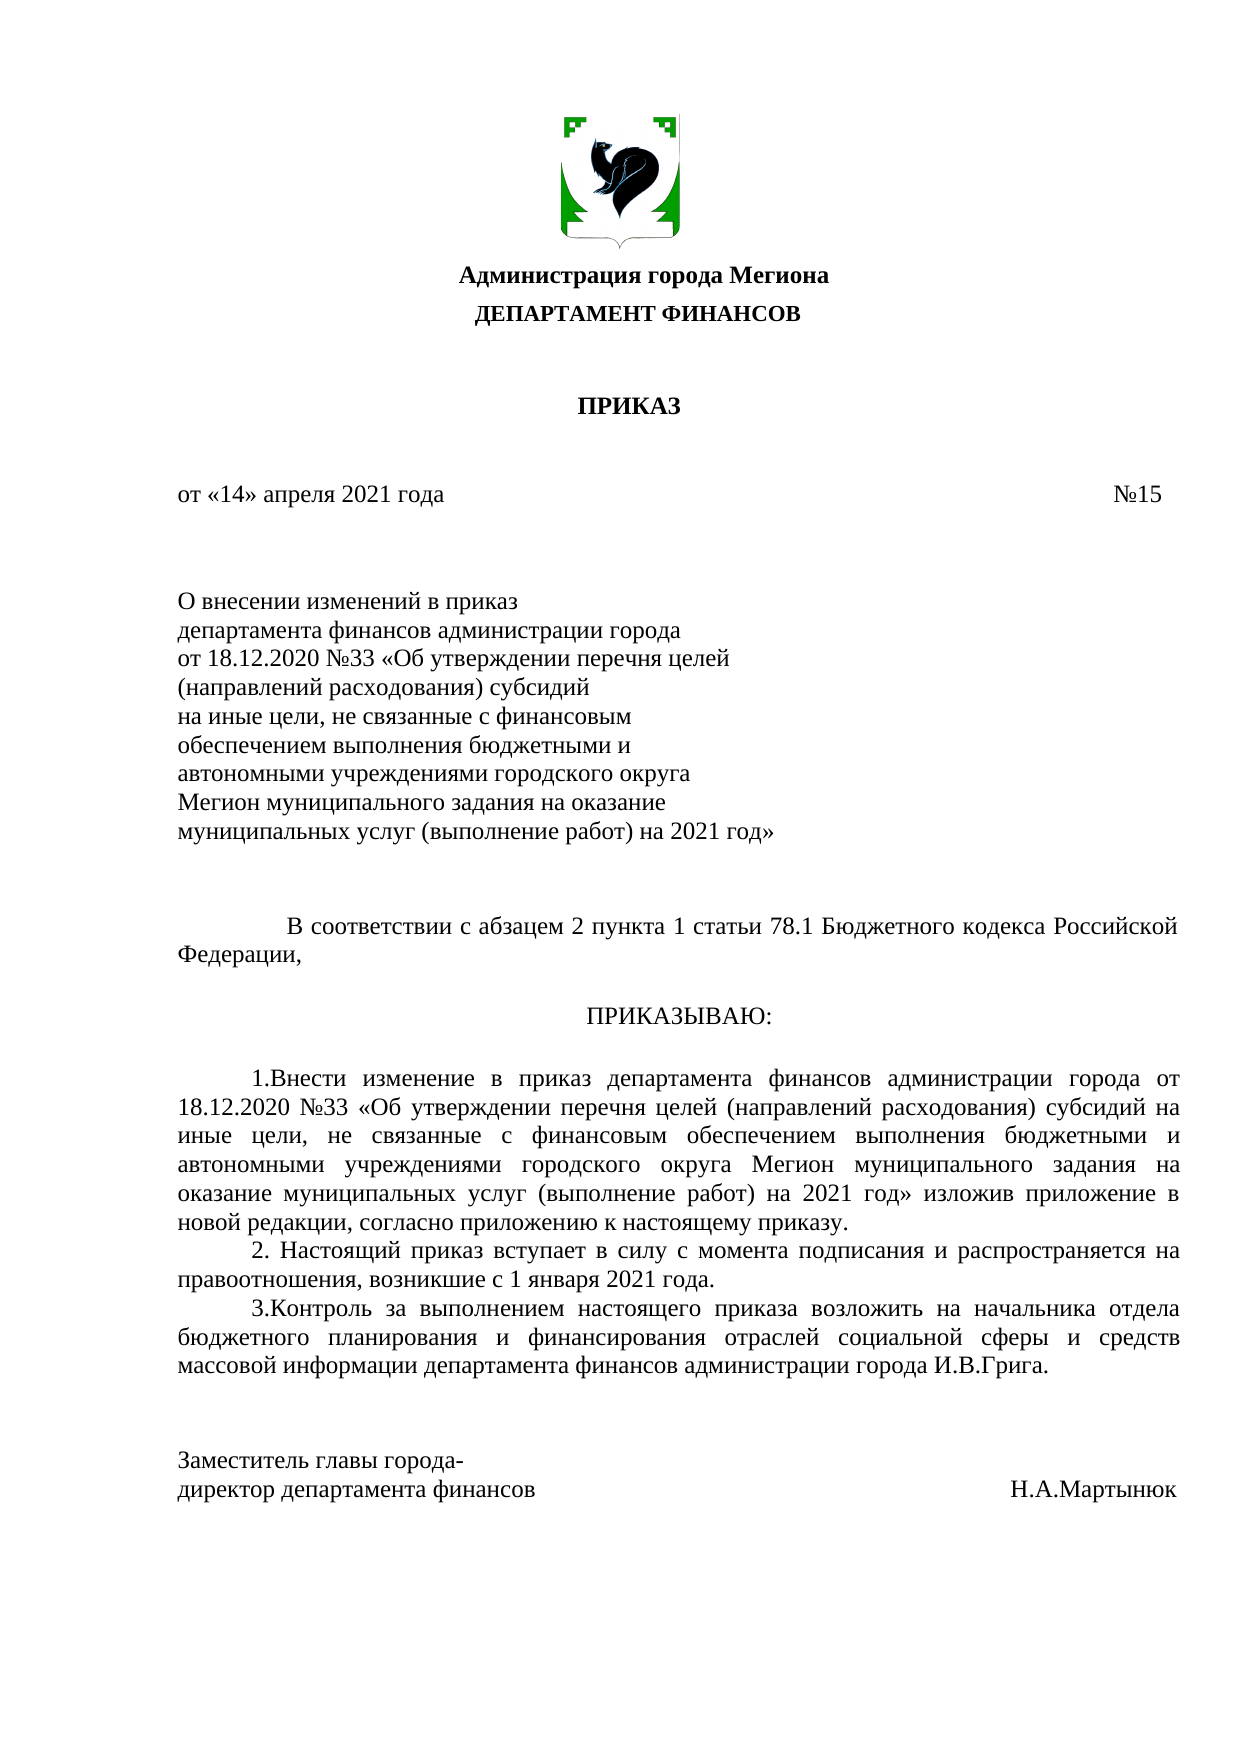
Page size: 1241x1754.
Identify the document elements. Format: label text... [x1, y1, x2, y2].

text от 18.12.2020 №33 «Об утверждении перечня целей [177, 643, 1181, 672]
text муниципальных услуг (выполнение работ) на 2021 год» [177, 816, 1181, 845]
text О внесении изменений в приказ [177, 586, 1181, 615]
text директор департамента финансов Н.А.Мартынюк [177, 1474, 1181, 1503]
text департамента финансов администрации города [177, 615, 1181, 643]
text 3.Контроль за выполнением настоящего приказа возложить на начальника отдела бюджетного планирования и финансирования отраслей социальной сферы и средств массовой информации департамента финансов администрации города И.В.Грига. [177, 1293, 1181, 1379]
picture [561, 114, 680, 249]
text ПРИКАЗ [177, 391, 1181, 419]
text автономными учреждениями городского округа [177, 758, 1181, 787]
text на иные цели, не связанные с финансовым [177, 701, 1181, 730]
text ПРИКАЗЫВАЮ: [177, 1001, 1181, 1030]
text Администрация города Мегиона [177, 129, 1181, 288]
text ДЕПАРТАМЕНТ ФИНАНСОВ [177, 300, 1181, 326]
text Мегион муниципального задания на оказание [177, 787, 1181, 816]
text 1.Внести изменение в приказ департамента финансов администрации города от 18.12.2020 №33 «Об утверждении перечня целей (направлений расходования) субсидий на иные цели, не связанные с финансовым обеспечением выполнения бюджетными и автономными учреждениями городского округа Мегион муниципального задания на оказание муниципальных услуг (выполнение работ) на 2021 год» изложив приложение в новой редакции, согласно приложению к настоящему приказу. [177, 1063, 1181, 1236]
text В соответствии с абзацем 2 пункта 1 статьи 78.1 Бюджетного кодекса Российской Федерации, [177, 911, 1181, 968]
text (направлений расходования) субсидий [177, 672, 1181, 701]
text 2. Настоящий приказ вступает в силу с момента подписания и распространяется на правоотношения, возникшие с 1 января 2021 года. [177, 1236, 1181, 1293]
text обеспечением выполнения бюджетными и [177, 730, 1181, 758]
text от «14» апреля 2021 года №15 [177, 479, 1181, 508]
text Заместитель главы города- [177, 1445, 1181, 1474]
